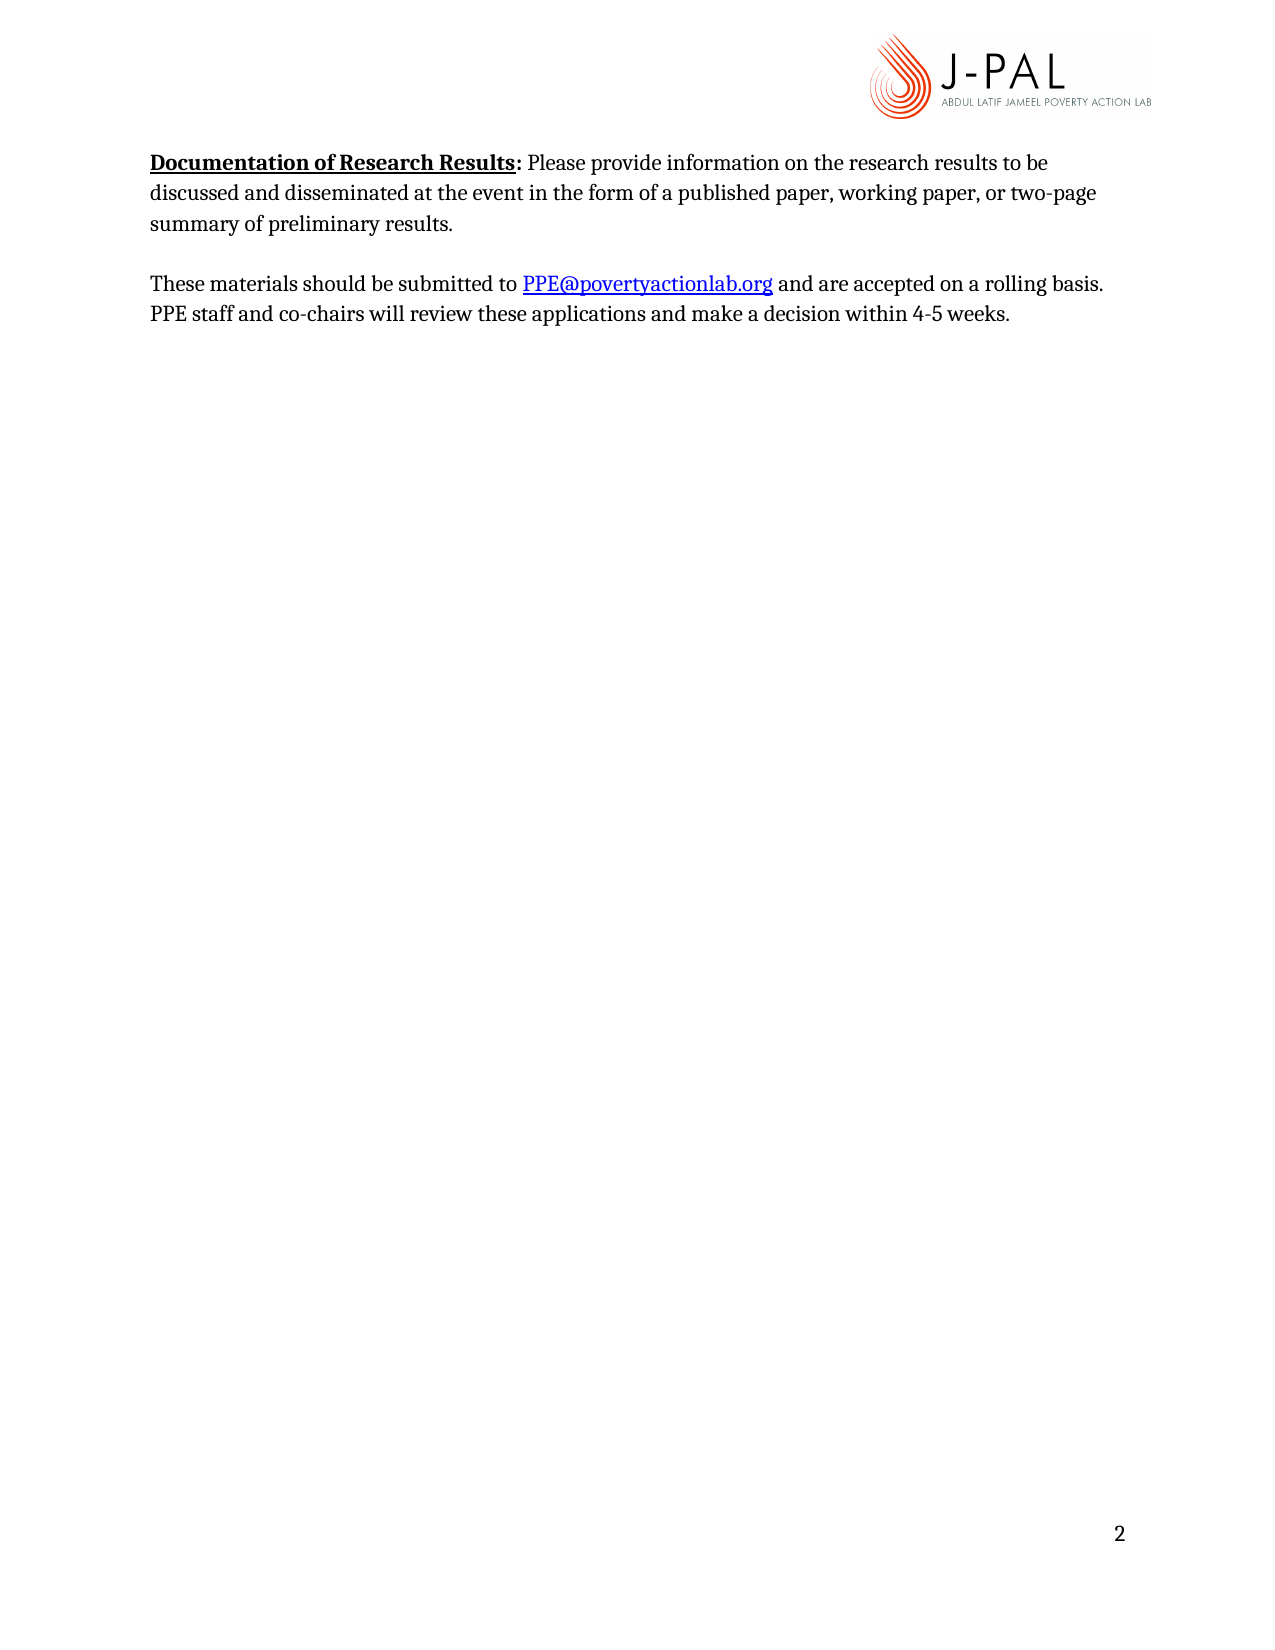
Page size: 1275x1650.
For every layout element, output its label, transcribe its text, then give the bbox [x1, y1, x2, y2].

text These materials should be submitted to PPE@povertyactionlab.org and are accepted on a rolling basis. PPE staff and co-chairs will review these applications and make a decision within 4-5 weeks. [150, 271, 1125, 327]
text Documentation of Research Results: Please provide information on the research results to be discussed and disseminated at the event in the form of a published paper, working paper, or two-page summary of preliminary results. [150, 150, 1125, 237]
picture [870, 34, 1152, 119]
